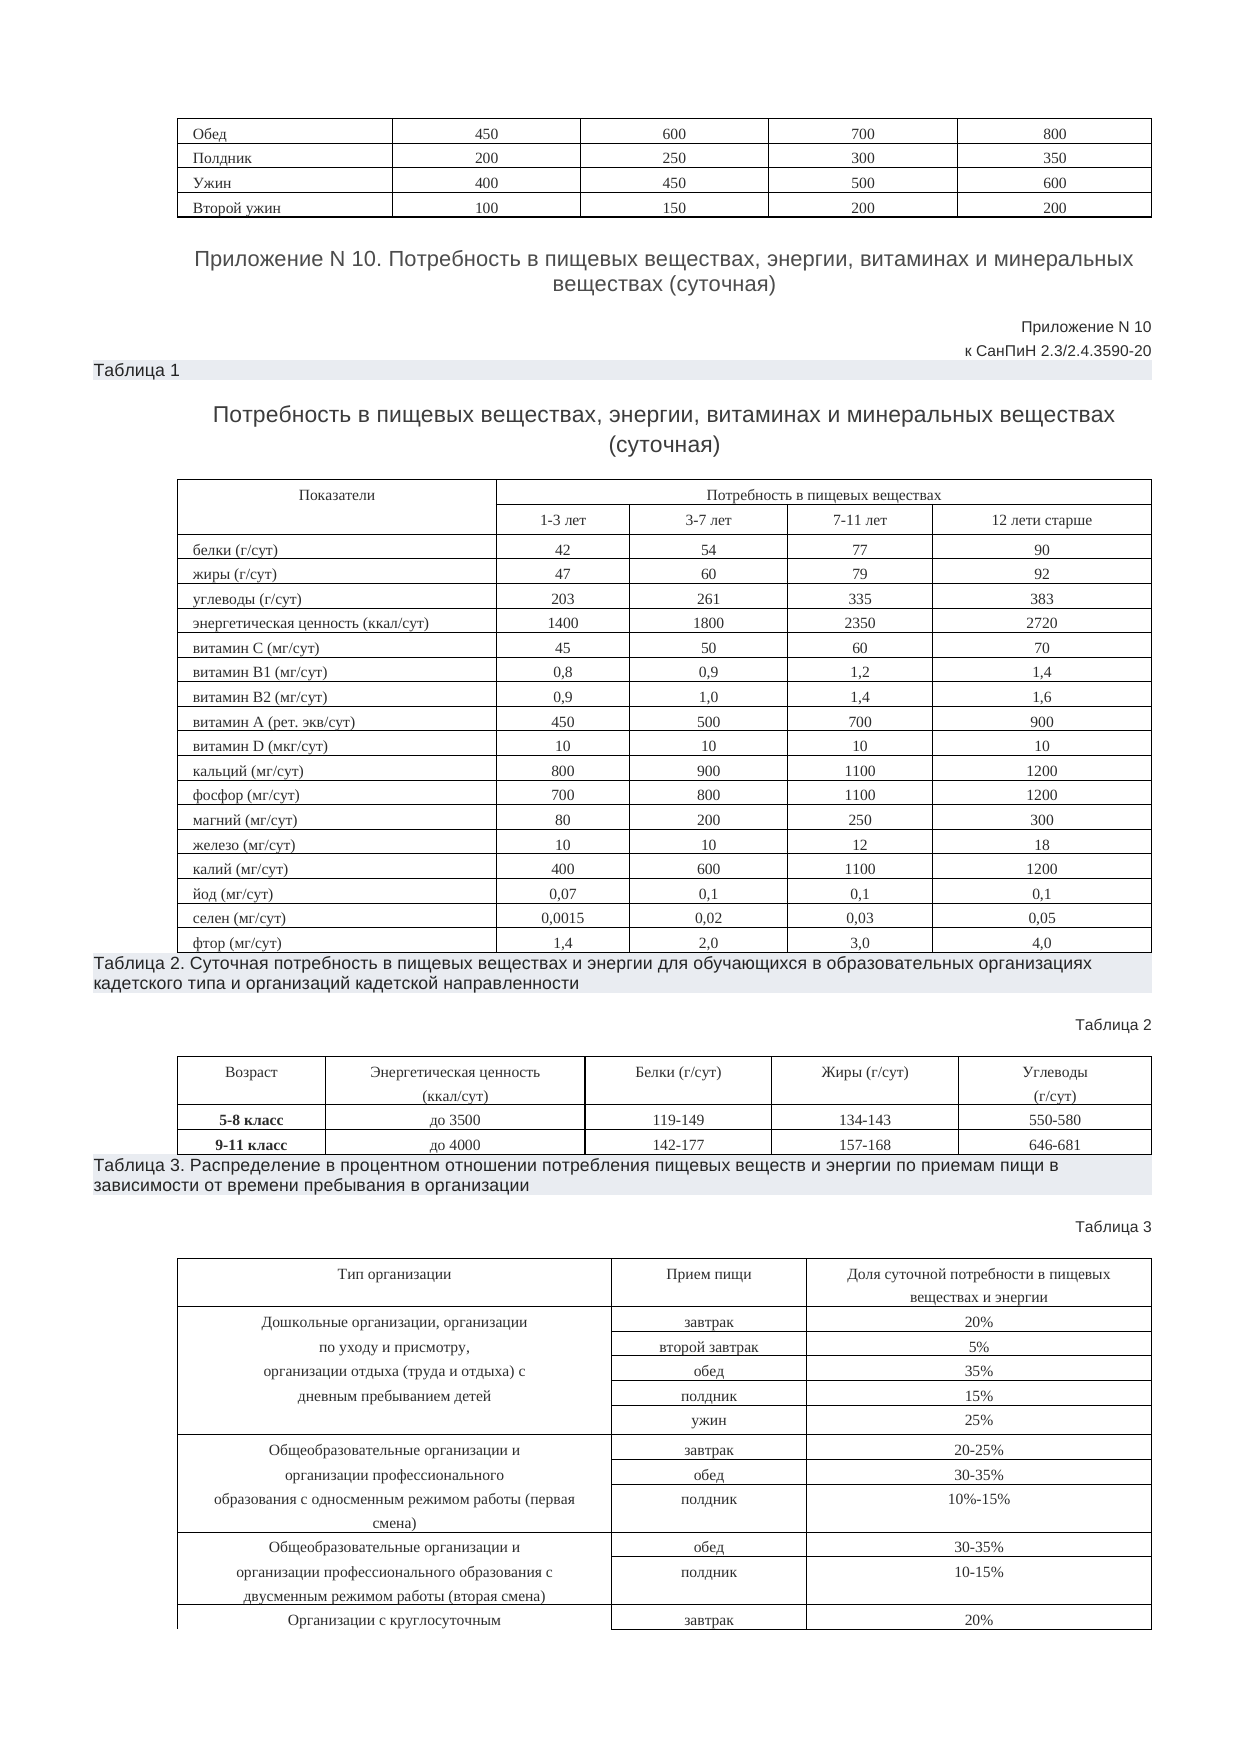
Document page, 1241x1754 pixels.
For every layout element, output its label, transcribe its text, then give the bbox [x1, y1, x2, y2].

table_cell 1400 [497, 609, 629, 632]
table_cell 47 [497, 559, 629, 583]
table_cell 1,4 [933, 658, 1151, 681]
table_cell 1200 [933, 781, 1151, 804]
table_cell 900 [630, 756, 787, 779]
table_cell 92 [933, 559, 1151, 583]
table_cell Тип организации [178, 1259, 611, 1306]
table_cell 7-11 лет [788, 505, 932, 534]
table_cell 0,1 [933, 879, 1151, 902]
table_cell 79 [788, 559, 932, 583]
table_cell организации профессионального [178, 1459, 611, 1483]
table_cell ужин [612, 1406, 806, 1434]
table_cell [178, 504, 496, 534]
table_cell 335 [788, 584, 932, 607]
text Приложение N 10. Потребность в пищевых веществах, энергии, витаминах и минеральных веществах (суточная) [177, 246, 1152, 296]
table_cell Второй ужин [178, 193, 392, 216]
table_cell 90 [933, 535, 1151, 558]
table_cell 10 [497, 830, 629, 853]
table_cell 900 [933, 707, 1151, 730]
table_cell 600 [958, 168, 1151, 192]
table_cell Показатели [178, 480, 496, 504]
table_cell магний (мг/сут) [178, 805, 496, 829]
table_cell завтрак [612, 1435, 806, 1459]
table_cell Доля суточной потребности в пищевых веществах и энергии [807, 1259, 1151, 1306]
table_cell 2350 [788, 609, 932, 632]
table_cell 54 [630, 535, 787, 558]
table_cell 12 [788, 830, 932, 853]
table_cell образования с односменным режимом работы (первая смена) [178, 1484, 611, 1532]
table_cell 0,1 [630, 879, 787, 902]
table_cell по уходу и присмотру, [178, 1331, 611, 1355]
table_cell Белки (г/сут) [586, 1057, 771, 1104]
table_cell Организации с круглосуточным [178, 1605, 611, 1629]
table_cell 5% [807, 1332, 1151, 1355]
table_cell 300 [933, 805, 1151, 829]
table_cell 500 [769, 168, 957, 192]
table_cell 800 [958, 119, 1151, 143]
table_cell 142-177 [586, 1130, 771, 1153]
table_cell витамин В1 (мг/сут) [178, 658, 496, 681]
table_cell 400 [497, 854, 629, 878]
table_cell 0,9 [630, 658, 787, 681]
table_cell Общеобразовательные организации и [178, 1533, 611, 1556]
table_cell 77 [788, 535, 932, 558]
table_cell витамин В2 (мг/сут) [178, 682, 496, 706]
table_cell углеводы (г/сут) [178, 584, 496, 607]
table_cell 100 [393, 193, 580, 216]
table_cell 300 [769, 144, 957, 167]
table_cell 30-35% [807, 1460, 1151, 1483]
table_cell 250 [581, 144, 768, 167]
table_cell витамин D (мкг/сут) [178, 731, 496, 755]
table_cell дневным пребыванием детей [178, 1380, 611, 1404]
table_cell завтрак [612, 1307, 806, 1331]
table_cell 20% [807, 1605, 1151, 1629]
table_cell 200 [393, 144, 580, 167]
table_cell 10 [933, 731, 1151, 755]
table_cell Возраст [178, 1057, 325, 1104]
table_cell 10 [497, 731, 629, 755]
table_cell 500 [630, 707, 787, 730]
table_cell 45 [497, 633, 629, 657]
table_cell 0,03 [788, 904, 932, 927]
table_cell 0,0015 [497, 904, 629, 927]
table_cell Дошкольные организации, организации [178, 1307, 611, 1331]
table_cell 450 [393, 119, 580, 143]
table_cell 0,02 [630, 904, 787, 927]
table_cell 0,1 [788, 879, 932, 902]
table_cell 450 [581, 168, 768, 192]
table_cell 1800 [630, 609, 787, 632]
table_cell полдник [612, 1485, 806, 1532]
table_cell 1,6 [933, 682, 1151, 706]
table_cell 3,0 [788, 928, 932, 952]
table_cell 9-11 класс [178, 1130, 325, 1153]
table_cell 400 [393, 168, 580, 192]
table_cell организации профессионального образования с двусменным режимом работы (вторая смена) [178, 1556, 611, 1604]
table_cell Общеобразовательные организации и [178, 1435, 611, 1459]
table_cell фтор (мг/сут) [178, 928, 496, 952]
text Таблица 1 [93, 360, 1152, 380]
table_cell 10 [788, 731, 932, 755]
text Таблица 2 [177, 1010, 1152, 1034]
table_cell до 4000 [326, 1130, 584, 1153]
table_cell белки (г/сут) [178, 535, 496, 558]
table_cell 15% [807, 1381, 1151, 1404]
table_cell селен (мг/сут) [178, 904, 496, 927]
table_cell 450 [497, 707, 629, 730]
table_cell 60 [788, 633, 932, 657]
table_cell 1-3 лет [497, 505, 629, 534]
table_cell Углеводы (г/сут) [959, 1057, 1151, 1104]
table_cell 10 [630, 731, 787, 755]
table_cell 30-35% [807, 1533, 1151, 1556]
table_cell 1,4 [497, 928, 629, 952]
table_cell 0,8 [497, 658, 629, 681]
table_cell 250 [788, 805, 932, 829]
table_cell 60 [630, 559, 787, 583]
table_cell жиры (г/сут) [178, 559, 496, 583]
table_cell Ужин [178, 168, 392, 192]
table_cell 10-15% [807, 1557, 1151, 1604]
table_cell Обед [178, 119, 392, 143]
table_cell йод (мг/сут) [178, 879, 496, 902]
table_cell Полдник [178, 144, 392, 167]
table_cell витамин А (рет. экв/сут) [178, 707, 496, 730]
table_cell 35% [807, 1356, 1151, 1380]
table_cell 700 [497, 781, 629, 804]
table_cell завтрак [612, 1605, 806, 1629]
table_cell 700 [788, 707, 932, 730]
table_cell 800 [630, 781, 787, 804]
table_cell 700 [769, 119, 957, 143]
table_cell 200 [769, 193, 957, 216]
table_cell обед [612, 1356, 806, 1380]
table_cell 4,0 [933, 928, 1151, 952]
text Таблица 2. Суточная потребность в пищевых веществах и энергии для обучающихся в образовательных организациях кадетского типа и организаций кадетской направленности [93, 953, 1152, 993]
table_cell Прием пищи [612, 1259, 806, 1306]
table_cell 1100 [788, 756, 932, 779]
text Потребность в пищевых веществах, энергии, витаминах и минеральных веществах (суточная) [177, 397, 1152, 457]
table_cell 3-7 лет [630, 505, 787, 534]
table_cell полдник [612, 1557, 806, 1604]
table_cell Потребность в пищевых веществах [497, 480, 1151, 504]
table_cell 150 [581, 193, 768, 216]
table_cell 200 [630, 805, 787, 829]
table_cell 12 лети старше [933, 505, 1151, 534]
table_cell 550-580 [959, 1105, 1151, 1129]
table_cell обед [612, 1460, 806, 1483]
table_cell 1,4 [788, 682, 932, 706]
table_cell 600 [630, 854, 787, 878]
table_cell 25% [807, 1406, 1151, 1434]
table_cell 800 [497, 756, 629, 779]
table_cell 261 [630, 584, 787, 607]
table_cell калий (мг/сут) [178, 854, 496, 878]
table_cell Жиры (г/сут) [772, 1057, 958, 1104]
table_cell 20-25% [807, 1435, 1151, 1459]
table_cell 0,07 [497, 879, 629, 902]
table_cell 2,0 [630, 928, 787, 952]
table_cell 646-681 [959, 1130, 1151, 1153]
table_cell 50 [630, 633, 787, 657]
table_cell 5-8 класс [178, 1105, 325, 1129]
table_cell второй завтрак [612, 1332, 806, 1355]
table_cell 18 [933, 830, 1151, 853]
table_cell витамин С (мг/сут) [178, 633, 496, 657]
text Таблица 3 [177, 1212, 1152, 1236]
table_cell [178, 1405, 611, 1434]
table_cell 1200 [933, 854, 1151, 878]
table_cell 1100 [788, 781, 932, 804]
table_cell 600 [581, 119, 768, 143]
table_cell 1,2 [788, 658, 932, 681]
table_cell Энергетическая ценность (ккал/сут) [326, 1057, 584, 1104]
table_cell обед [612, 1533, 806, 1556]
table_cell 10%-15% [807, 1485, 1151, 1532]
table_cell 119-149 [586, 1105, 771, 1129]
table_cell 157-168 [772, 1130, 958, 1153]
table_cell 350 [958, 144, 1151, 167]
table_cell 20% [807, 1307, 1151, 1331]
table_cell 1100 [788, 854, 932, 878]
table_cell 1,0 [630, 682, 787, 706]
table_cell энергетическая ценность (ккал/сут) [178, 609, 496, 632]
table_cell 200 [958, 193, 1151, 216]
table_cell 1200 [933, 756, 1151, 779]
table_cell 383 [933, 584, 1151, 607]
table_cell до 3500 [326, 1105, 584, 1129]
table_cell кальций (мг/сут) [178, 756, 496, 779]
table_cell 0,05 [933, 904, 1151, 927]
text Таблица 3. Распределение в процентном отношении потребления пищевых веществ и энергии по приемам пищи в зависимости от времени пребывания в организации [93, 1154, 1152, 1195]
table_cell 2720 [933, 609, 1151, 632]
table_cell железо (мг/сут) [178, 830, 496, 853]
table_cell 80 [497, 805, 629, 829]
table_cell 203 [497, 584, 629, 607]
table_cell полдник [612, 1381, 806, 1404]
table_cell 10 [630, 830, 787, 853]
table_cell 0,9 [497, 682, 629, 706]
text Приложение N 10 к СанПиН 2.3/2.4.3590-20 [177, 313, 1152, 360]
table_cell 134-143 [772, 1105, 958, 1129]
table_cell фосфор (мг/сут) [178, 781, 496, 804]
table_cell организации отдыха (труда и отдыха) с [178, 1355, 611, 1380]
table_cell 42 [497, 535, 629, 558]
table_cell 70 [933, 633, 1151, 657]
